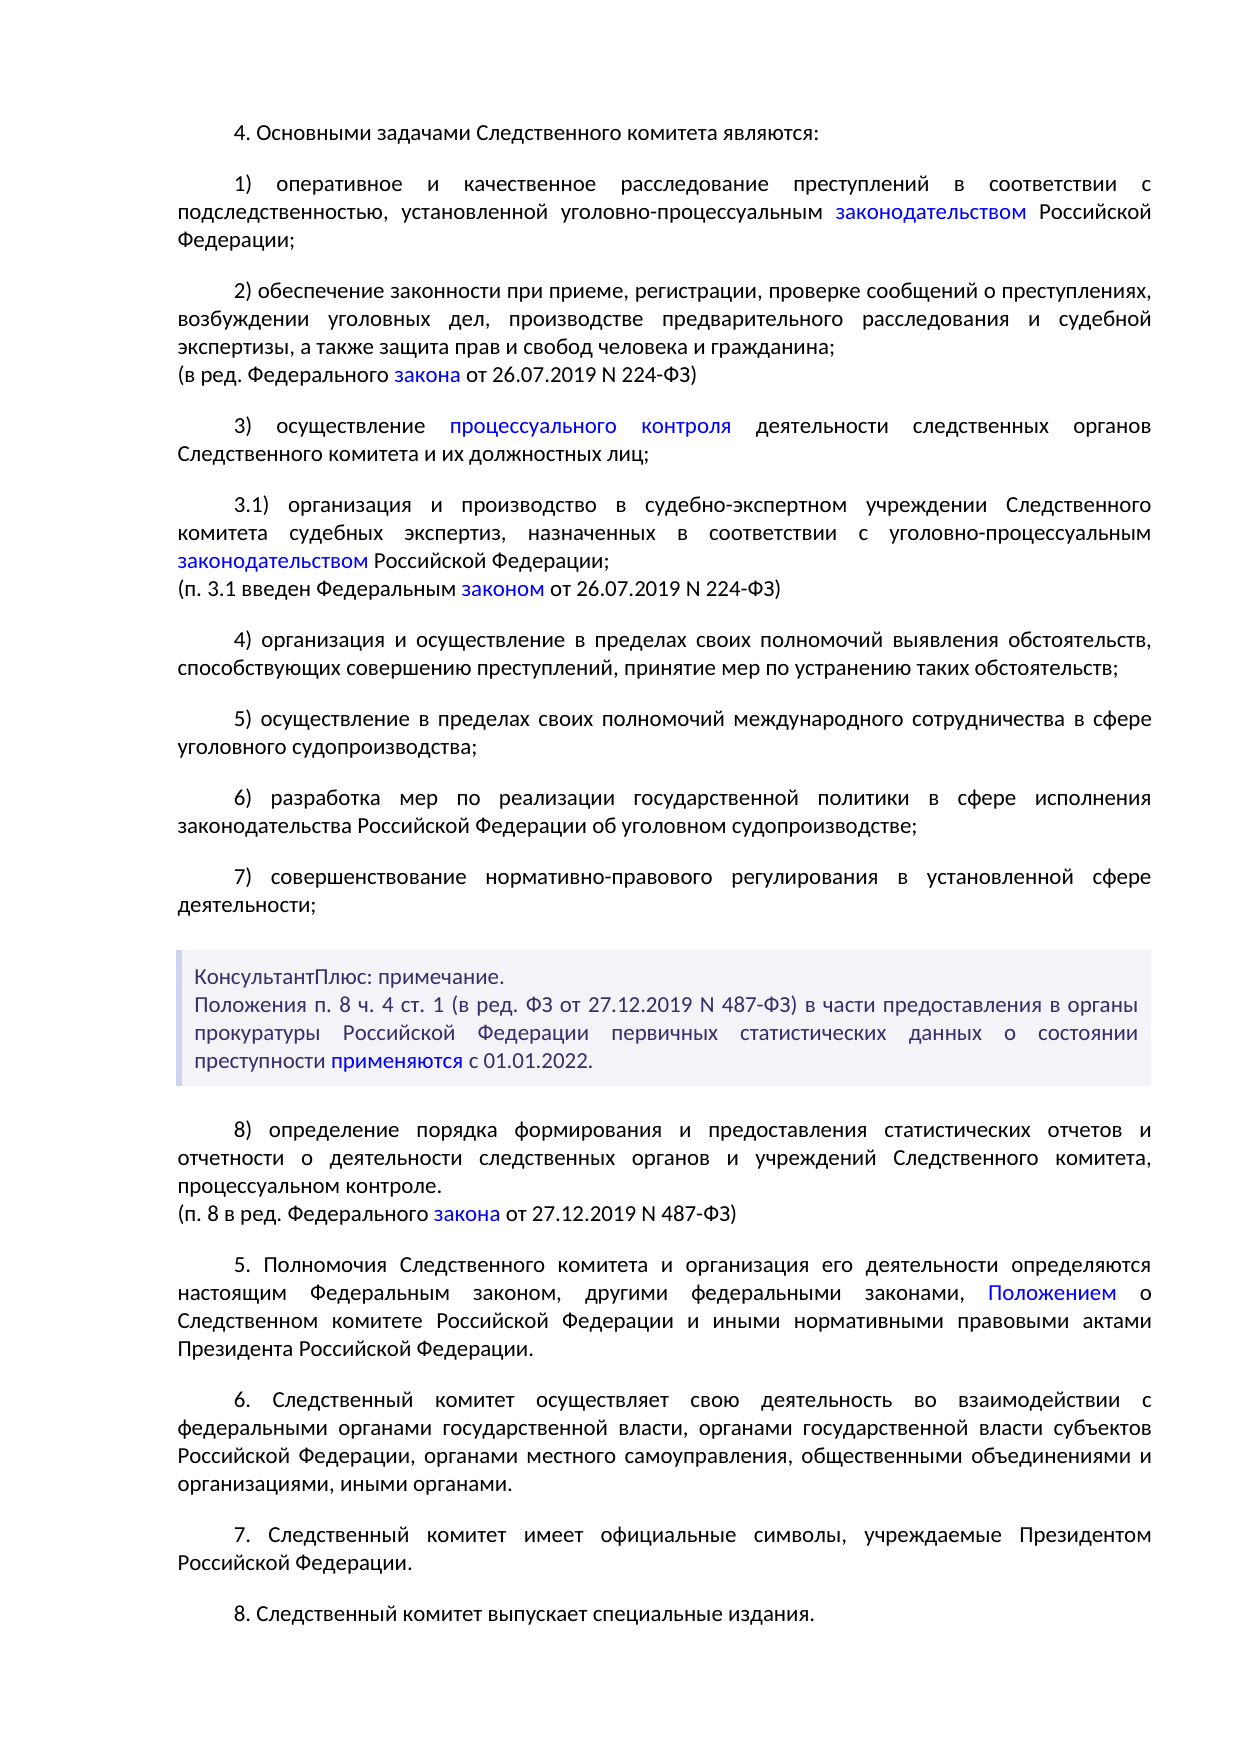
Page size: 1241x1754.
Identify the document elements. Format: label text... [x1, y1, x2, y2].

text 8. Следственный комитет выпускает специальные издания. [177, 1599, 1152, 1627]
text 5. Полномочия Следственного комитета и организация его деятельности определяются настоящим Федеральным законом, другими федеральными законами, Положением о Следственном комитете Российской Федерации и иными нормативными правовыми актами Президента Российской Федерации. [177, 1250, 1152, 1362]
table_header [1139, 950, 1151, 1086]
text (п. 3.1 введен Федеральным законом от 26.07.2019 N 224-ФЗ) [177, 574, 1152, 602]
text 5) осуществление в пределах своих полномочий международного сотрудничества в сфере уголовного судопроизводства; [177, 704, 1152, 760]
text 7) совершенствование нормативно-правового регулирования в установленной сфере деятельности; [177, 862, 1152, 918]
text (в ред. Федерального закона от 26.07.2019 N 224-ФЗ) [177, 360, 1152, 388]
text (п. 8 в ред. Федерального закона от 27.12.2019 N 487-ФЗ) [177, 1199, 1152, 1227]
text 7. Следственный комитет имеет официальные символы, учреждаемые Президентом Российской Федерации. [177, 1520, 1152, 1576]
text 4. Основными задачами Следственного комитета являются: [177, 118, 1152, 146]
text 8) определение порядка формирования и предоставления статистических отчетов и отчетности о деятельности следственных органов и учреждений Следственного комитета, процессуальном контроле. [177, 1115, 1152, 1199]
text 3) осуществление процессуального контроля деятельности следственных органов Следственного комитета и их должностных лиц; [177, 411, 1152, 467]
table_header [182, 950, 194, 1086]
text 1) оперативное и качественное расследование преступлений в соответствии с подследственностью, установленной уголовно-процессуальным законодательством Российской Федерации; [177, 169, 1152, 253]
text 6. Следственный комитет осуществляет свою деятельность во взаимодействии с федеральными органами государственной власти, органами государственной власти субъектов Российской Федерации, органами местного самоуправления, общественными объединениями и организациями, иными органами. [177, 1385, 1152, 1497]
text 4) организация и осуществление в пределах своих полномочий выявления обстоятельств, способствующих совершению преступлений, принятие мер по устранению таких обстоятельств; [177, 625, 1152, 681]
table_header КонсультантПлюс: примечание. Положения п. 8 ч. 4 ст. 1 (в ред. ФЗ от 27.12.2019 N 487-ФЗ) в части предоставления в органы прокуратуры Российской Федерации первичных статистических данных о состоянии преступности применяются с 01.01.2022. [194, 950, 1139, 1086]
text 2) обеспечение законности при приеме, регистрации, проверке сообщений о преступлениях, возбуждении уголовных дел, производстве предварительного расследования и судебной экспертизы, а также защита прав и свобод человека и гражданина; [177, 276, 1152, 360]
text 3.1) организация и производство в судебно-экспертном учреждении Следственного комитета судебных экспертиз, назначенных в соответствии с уголовно-процессуальным законодательством Российской Федерации; [177, 490, 1152, 574]
text 6) разработка мер по реализации государственной политики в сфере исполнения законодательства Российской Федерации об уголовном судопроизводстве; [177, 783, 1152, 839]
table_header [176, 950, 182, 1086]
